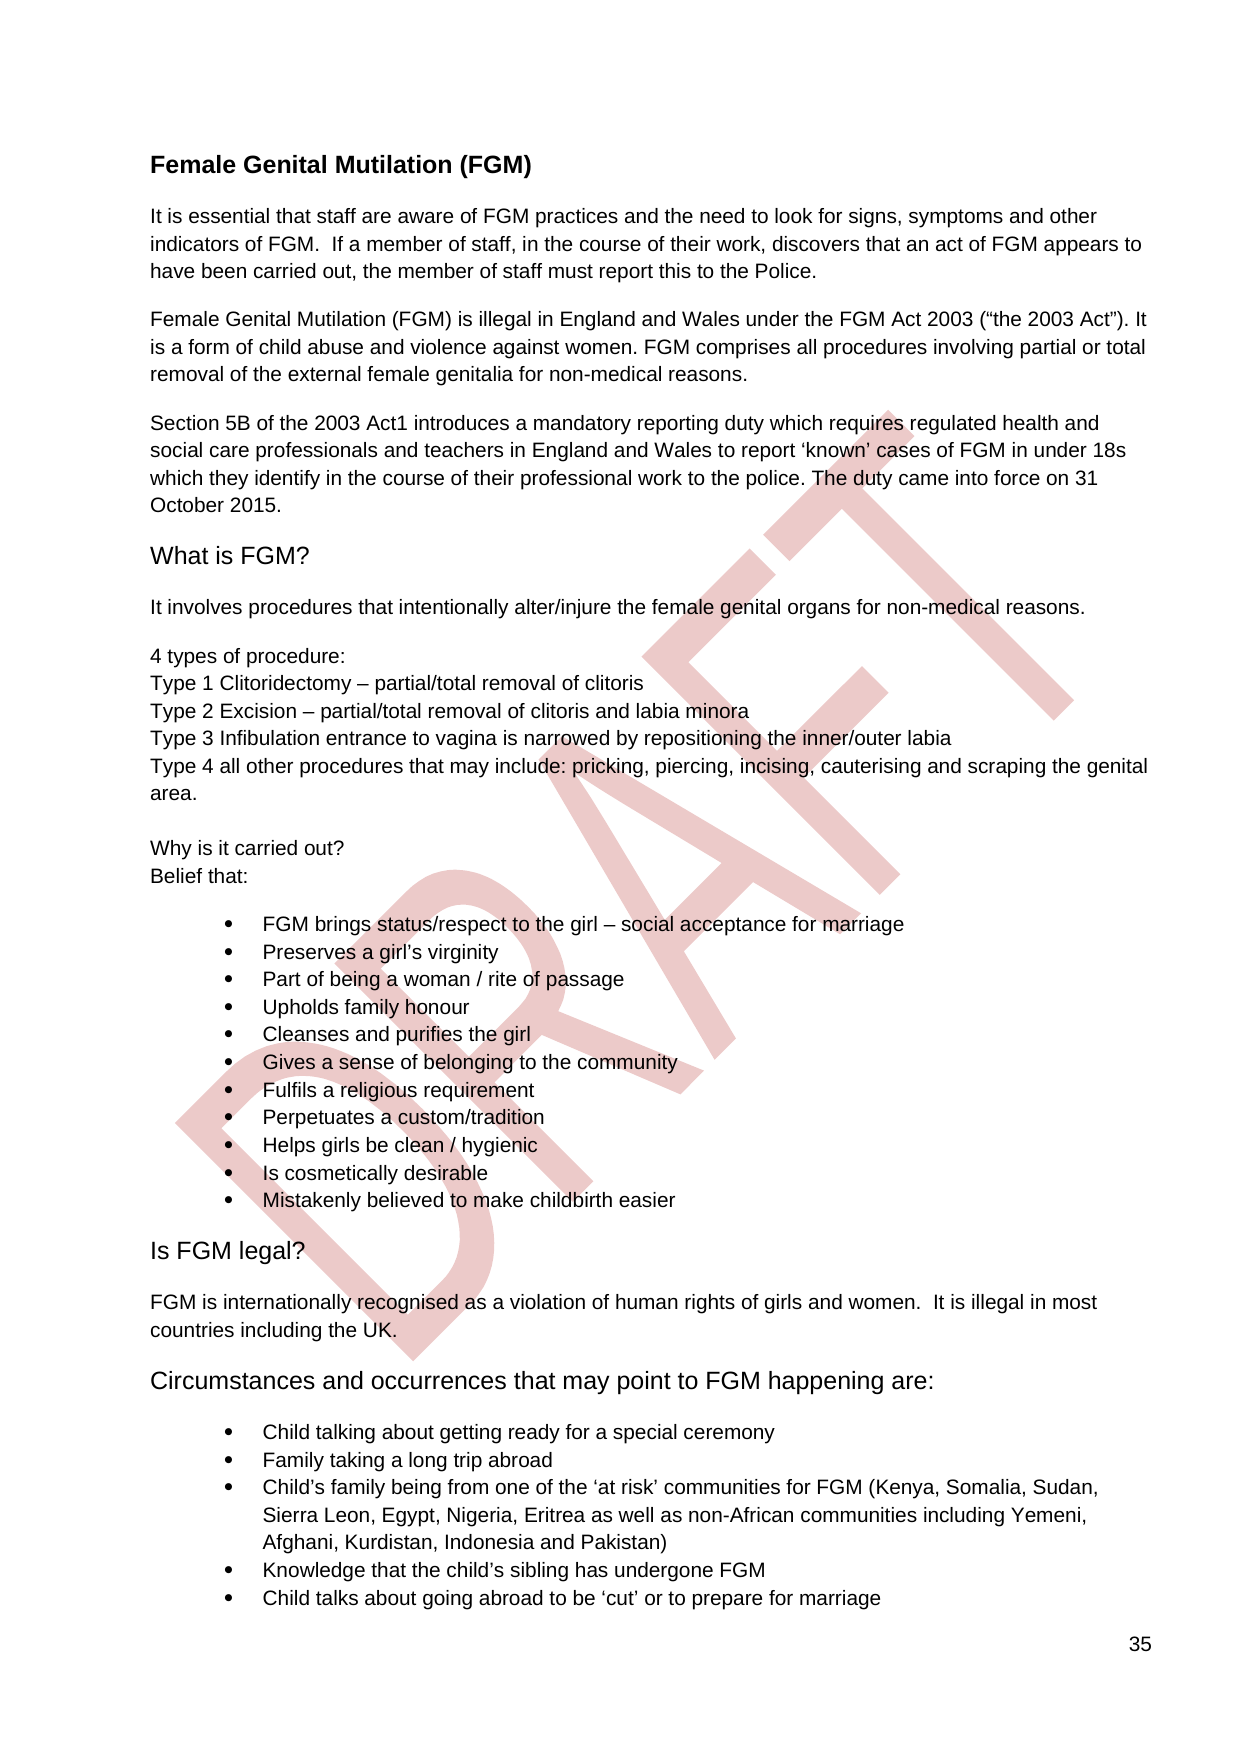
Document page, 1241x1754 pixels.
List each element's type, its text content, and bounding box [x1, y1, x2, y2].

list Perpetuates a custom/tradition [225, 1105, 1152, 1129]
text Female Genital Mutilation (FGM) is illegal in England and Wales under the FGM Act 2003 (“the 2003 Act”). It is a form of child abuse and violence against women. FGM comprises all procedures involving partial or total removal of the external female genitalia for non-medical reasons. [150, 307, 1152, 386]
text Is FGM legal? [150, 1236, 1152, 1265]
list Fulfils a religious requirement [225, 1077, 1152, 1102]
text Type 1 Clitoridectomy – partial/total removal of clitoris [150, 671, 1152, 695]
text FGM is internationally recognised as a violation of human rights of girls and women. It is illegal in most countries including the UK. [150, 1290, 1152, 1342]
text Circumstances and occurrences that may point to FGM happening are: [150, 1366, 1152, 1395]
text Female Genital Mutilation (FGM) [150, 150, 1152, 179]
list Upholds family honour [225, 995, 1152, 1019]
text 4 types of procedure: [150, 643, 1152, 667]
list Preserves a girl’s virginity [225, 939, 1152, 963]
text Type 3 Infibulation entrance to vagina is narrowed by repositioning the inner/outer labia [150, 726, 1152, 750]
list Helps girls be clean / hygienic [225, 1133, 1152, 1157]
text Belief that: [150, 863, 1152, 887]
list Family taking a long trip abroad [225, 1447, 1152, 1472]
text What is FGM? [150, 541, 1152, 570]
list FGM brings status/respect to the girl – social acceptance for marriage [225, 912, 1152, 936]
text It is essential that staff are aware of FGM practices and the need to look for signs, symptoms and other indicators of FGM. If a member of staff, in the course of their work, discovers that an act of FGM appears to have been carried out, the member of staff must report this to the Police. [150, 204, 1152, 283]
list Is cosmetically desirable [225, 1160, 1152, 1184]
list Gives a sense of belonging to the community [225, 1050, 1152, 1074]
list Child talking about getting ready for a special ceremony [225, 1420, 1152, 1444]
list Knowledge that the child’s sibling has undergone FGM [225, 1558, 1152, 1582]
list Mistakenly believed to make childbirth easier [225, 1188, 1152, 1212]
text Why is it carried out? [150, 836, 1152, 860]
text Type 4 all other procedures that may include: pricking, piercing, incising, cauterising and scraping the genital area. [150, 753, 1152, 805]
text Section 5B of the 2003 Act1 introduces a mandatory reporting duty which requires regulated health and social care professionals and teachers in England and Wales to report ‘known’ cases of FGM in under 18s which they identify in the course of their professional work to the police. The duty came into force on 31 October 2015. [150, 411, 1152, 517]
text Type 2 Excision – partial/total removal of clitoris and labia minora [150, 698, 1152, 722]
list Part of being a woman / rite of passage [225, 967, 1152, 991]
text It involves procedures that intentionally alter/injure the female genital organs for non-medical reasons. [150, 595, 1152, 619]
list Cleanses and purifies the girl [225, 1022, 1152, 1046]
list Child talks about going abroad to be ‘cut’ or to prepare for marriage [225, 1585, 1152, 1609]
list Child’s family being from one of the ‘at risk’ communities for FGM (Kenya, Somalia, Sudan, Sierra Leon, Egypt, Nigeria, Eritrea as well as non-African communities including Yemeni, Afghani, Kurdistan, Indonesia and Pakistan) [225, 1475, 1152, 1554]
